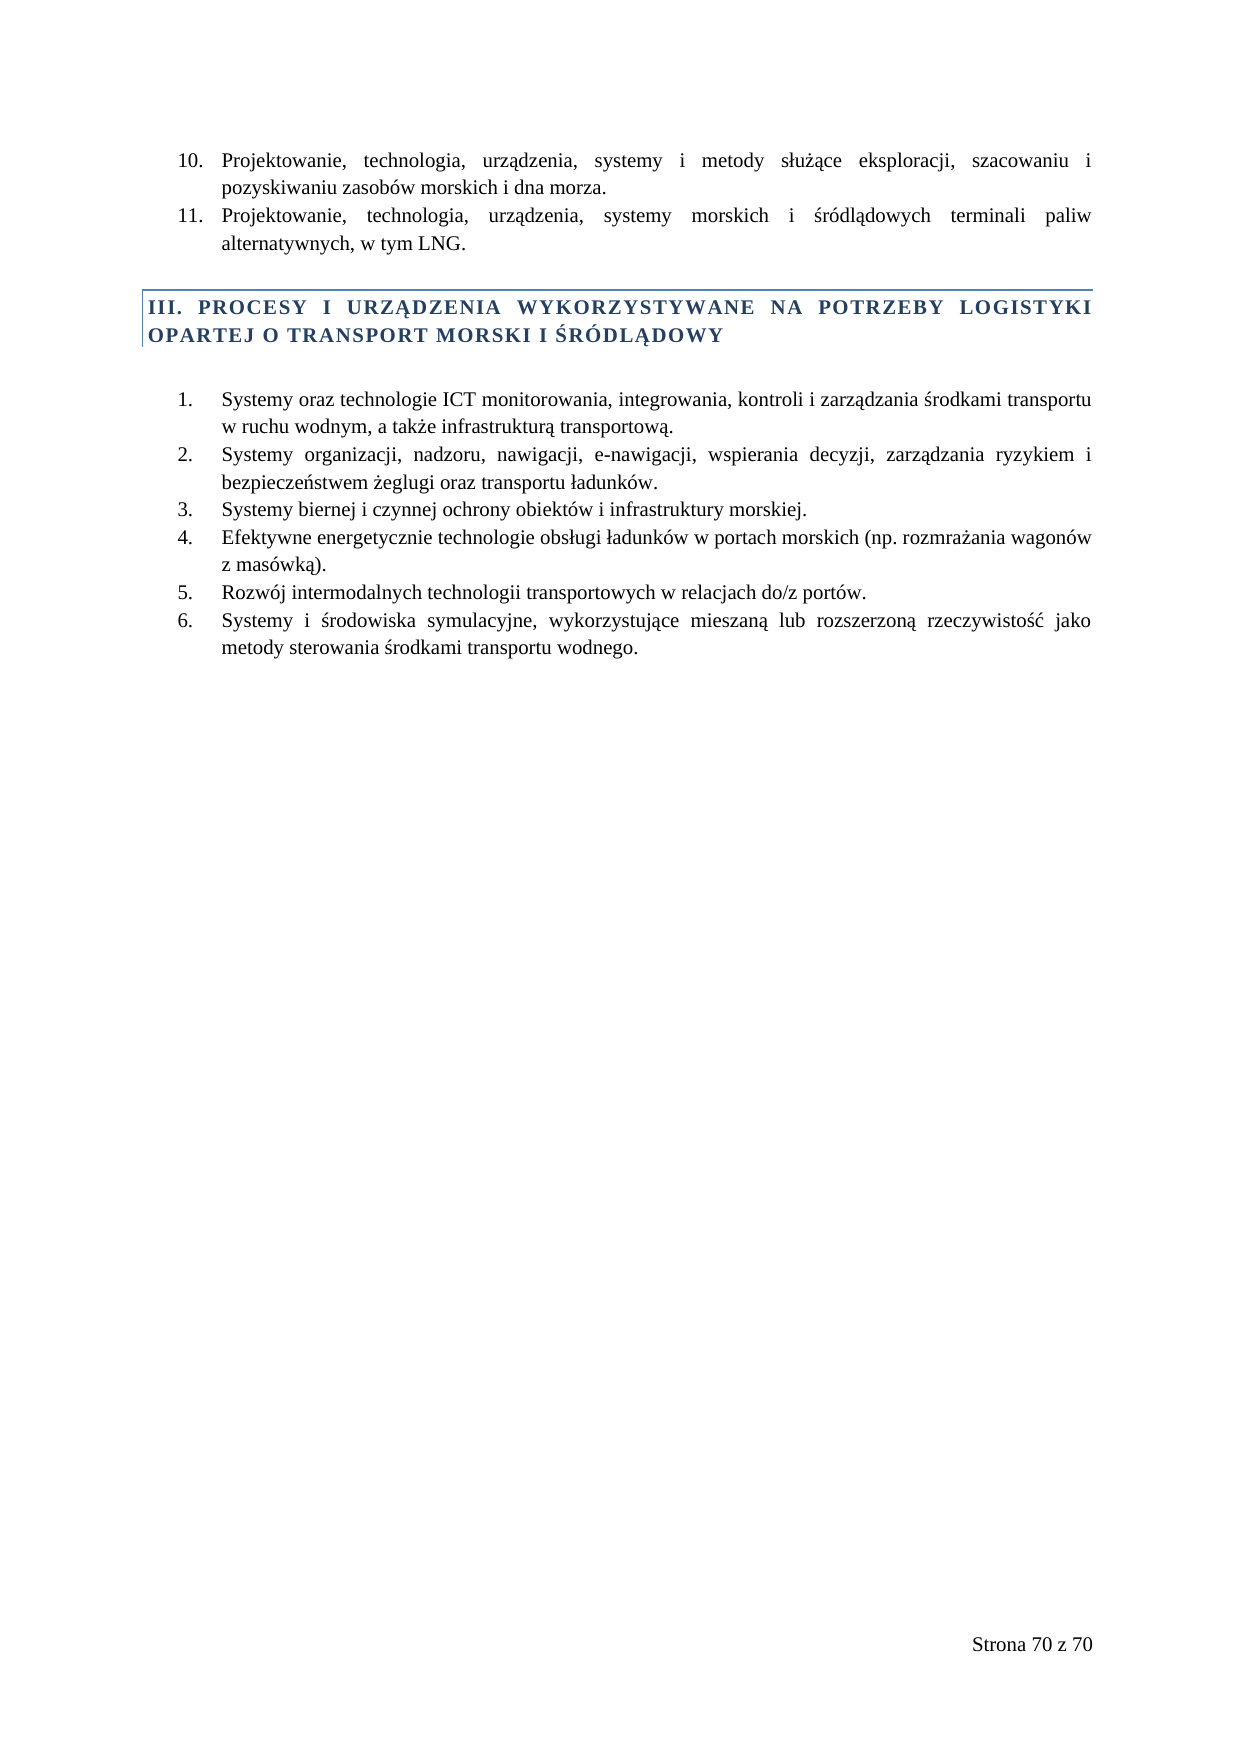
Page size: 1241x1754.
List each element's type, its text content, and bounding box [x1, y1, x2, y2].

list Systemy oraz technologie ICT monitorowania, integrowania, kontroli i zarządzania środkami transportu w ruchu wodnym, a także infrastrukturą transportową. [177, 387, 1093, 438]
list Projektowanie, technologia, urządzenia, systemy morskich i śródlądowych terminali paliw alternatywnych, w tym LNG. [177, 203, 1093, 254]
list Rozwój intermodalnych technologii transportowych w relacjach do/z portów. [177, 580, 1093, 604]
list Systemy biernej i czynnej ochrony obiektów i infrastruktury morskiej. [177, 497, 1093, 521]
list Efektywne energetycznie technologie obsługi ładunków w portach morskich (np. rozmrażania wagonów z masówką). [177, 525, 1093, 576]
text III. Procesy i urządzenia wykorzystywane na potrzeby logistyki opartej o transport morski i śródlądowy [143, 291, 1093, 347]
list Systemy i środowiska symulacyjne, wykorzystujące mieszaną lub rozszerzoną rzeczywistość jako metody sterowania środkami transportu wodnego. [177, 608, 1093, 659]
list Systemy organizacji, nadzoru, nawigacji, e-nawigacji, wspierania decyzji, zarządzania ryzykiem i bezpieczeństwem żeglugi oraz transportu ładunków. [177, 442, 1093, 494]
list Projektowanie, technologia, urządzenia, systemy i metody służące eksploracji, szacowaniu i pozyskiwaniu zasobów morskich i dna morza. [177, 148, 1093, 199]
